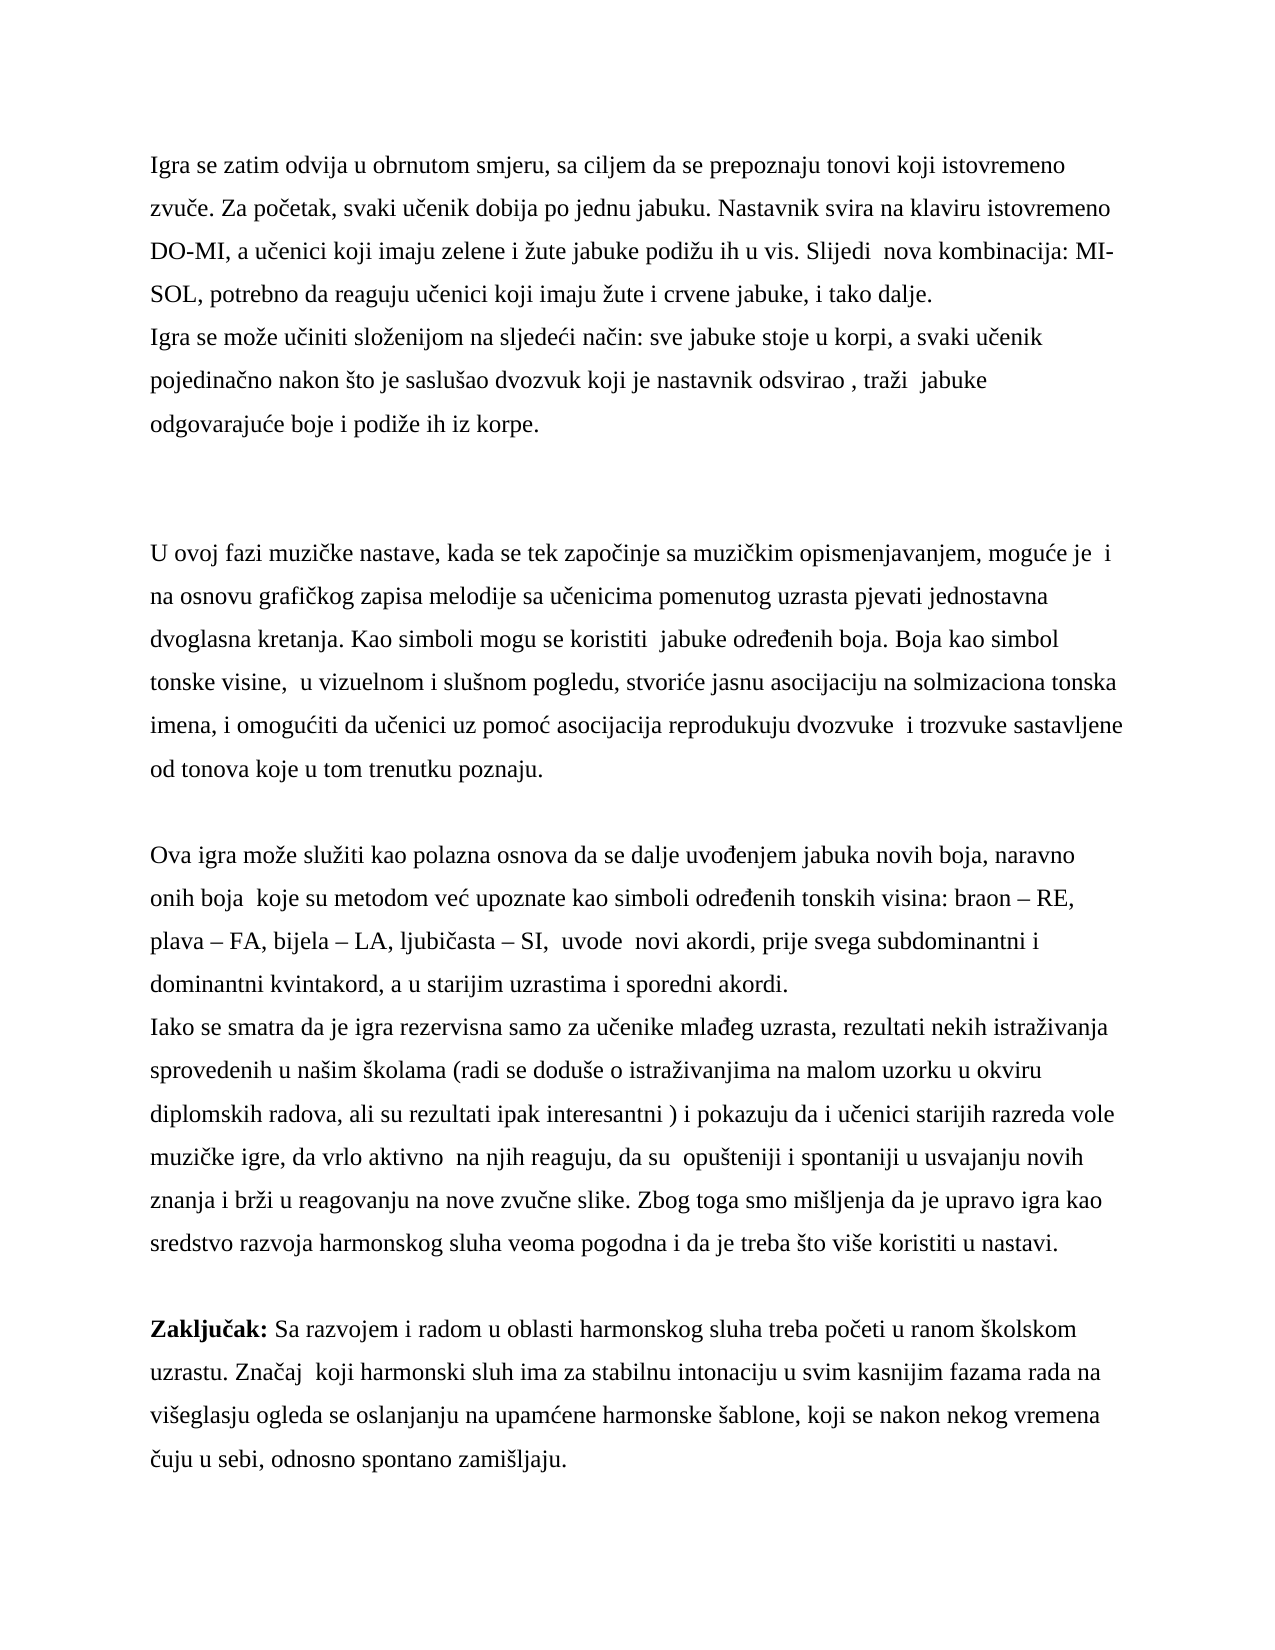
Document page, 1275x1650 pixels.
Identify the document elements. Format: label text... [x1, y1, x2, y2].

text Iako se smatra da je igra rezervisna samo za učenike mlađeg uzrasta, rezultati nekih istraživanja sprovedenih u našim školama (radi se doduše o istraživanjima na malom uzorku u okviru diplomskih radova, ali su rezultati ipak interesantni ) i pokazuju da i učenici starijih razreda vole muzičke igre, da vrlo aktivno na njih reaguju, da su opušteniji i spontaniji u usvajanju novih znanja i brži u reagovanju na nove zvučne slike. Zbog toga smo mišljenja da je upravo igra kao sredstvo razvoja harmonskog sluha veoma pogodna i da je treba što više koristiti u nastavi. [150, 1012, 1125, 1257]
text Igra se zatim odvija u obrnutom smjeru, sa ciljem da se prepoznaju tonovi koji istovremeno zvuče. Za početak, svaki učenik dobija po jednu jabuku. Nastavnik svira na klaviru istovremeno DO-MI, a učenici koji imaju zelene i žute jabuke podižu ih u vis. Slijedi nova kombinacija: MI-SOL, potrebno da reaguju učenici koji imaju žute i crvene jabuke, i tako dalje. [150, 150, 1125, 308]
text Zaključak: Sa razvojem i radom u oblasti harmonskog sluha treba početi u ranom školskom uzrastu. Značaj koji harmonski sluh ima za stabilnu intonaciju u svim kasnijim fazama rada na višeglasju ogleda se oslanjanju na upamćene harmonske šablone, koji se nakon nekog vremena čuju u sebi, odnosno spontano zamišljaju. [150, 1314, 1125, 1472]
text U ovoj fazi muzičke nastave, kada se tek započinje sa muzičkim opismenjavanjem, moguće je i na osnovu grafičkog zapisa melodije sa učenicima pomenutog uzrasta pjevati jednostavna dvoglasna kretanja. Kao simboli mogu se koristiti jabuke određenih boja. Boja kao simbol tonske visine, u vizuelnom i slušnom pogledu, stvoriće jasnu asocijaciju na solmizaciona tonska imena, i omogućiti da učenici uz pomoć asocijacija reprodukuju dvozvuke i trozvuke sastavljene od tonova koje u tom trenutku poznaju. [150, 538, 1125, 782]
text Igra se može učiniti složenijom na sljedeći način: sve jabuke stoje u korpi, a svaki učenik pojedinačno nakon što je saslušao dvozvuk koji je nastavnik odsvirao , traži jabuke odgovarajuće boje i podiže ih iz korpe. [150, 322, 1125, 437]
text Ova igra može služiti kao polazna osnova da se dalje uvođenjem jabuka novih boja, naravno onih boja koje su metodom već upoznate kao simboli određenih tonskih visina: braon – RE, plava – FA, bijela – LA, ljubičasta – SI, uvode novi akordi, prije svega subdominantni i dominantni kvintakord, a u starijim uzrastima i sporedni akordi. [150, 840, 1125, 998]
